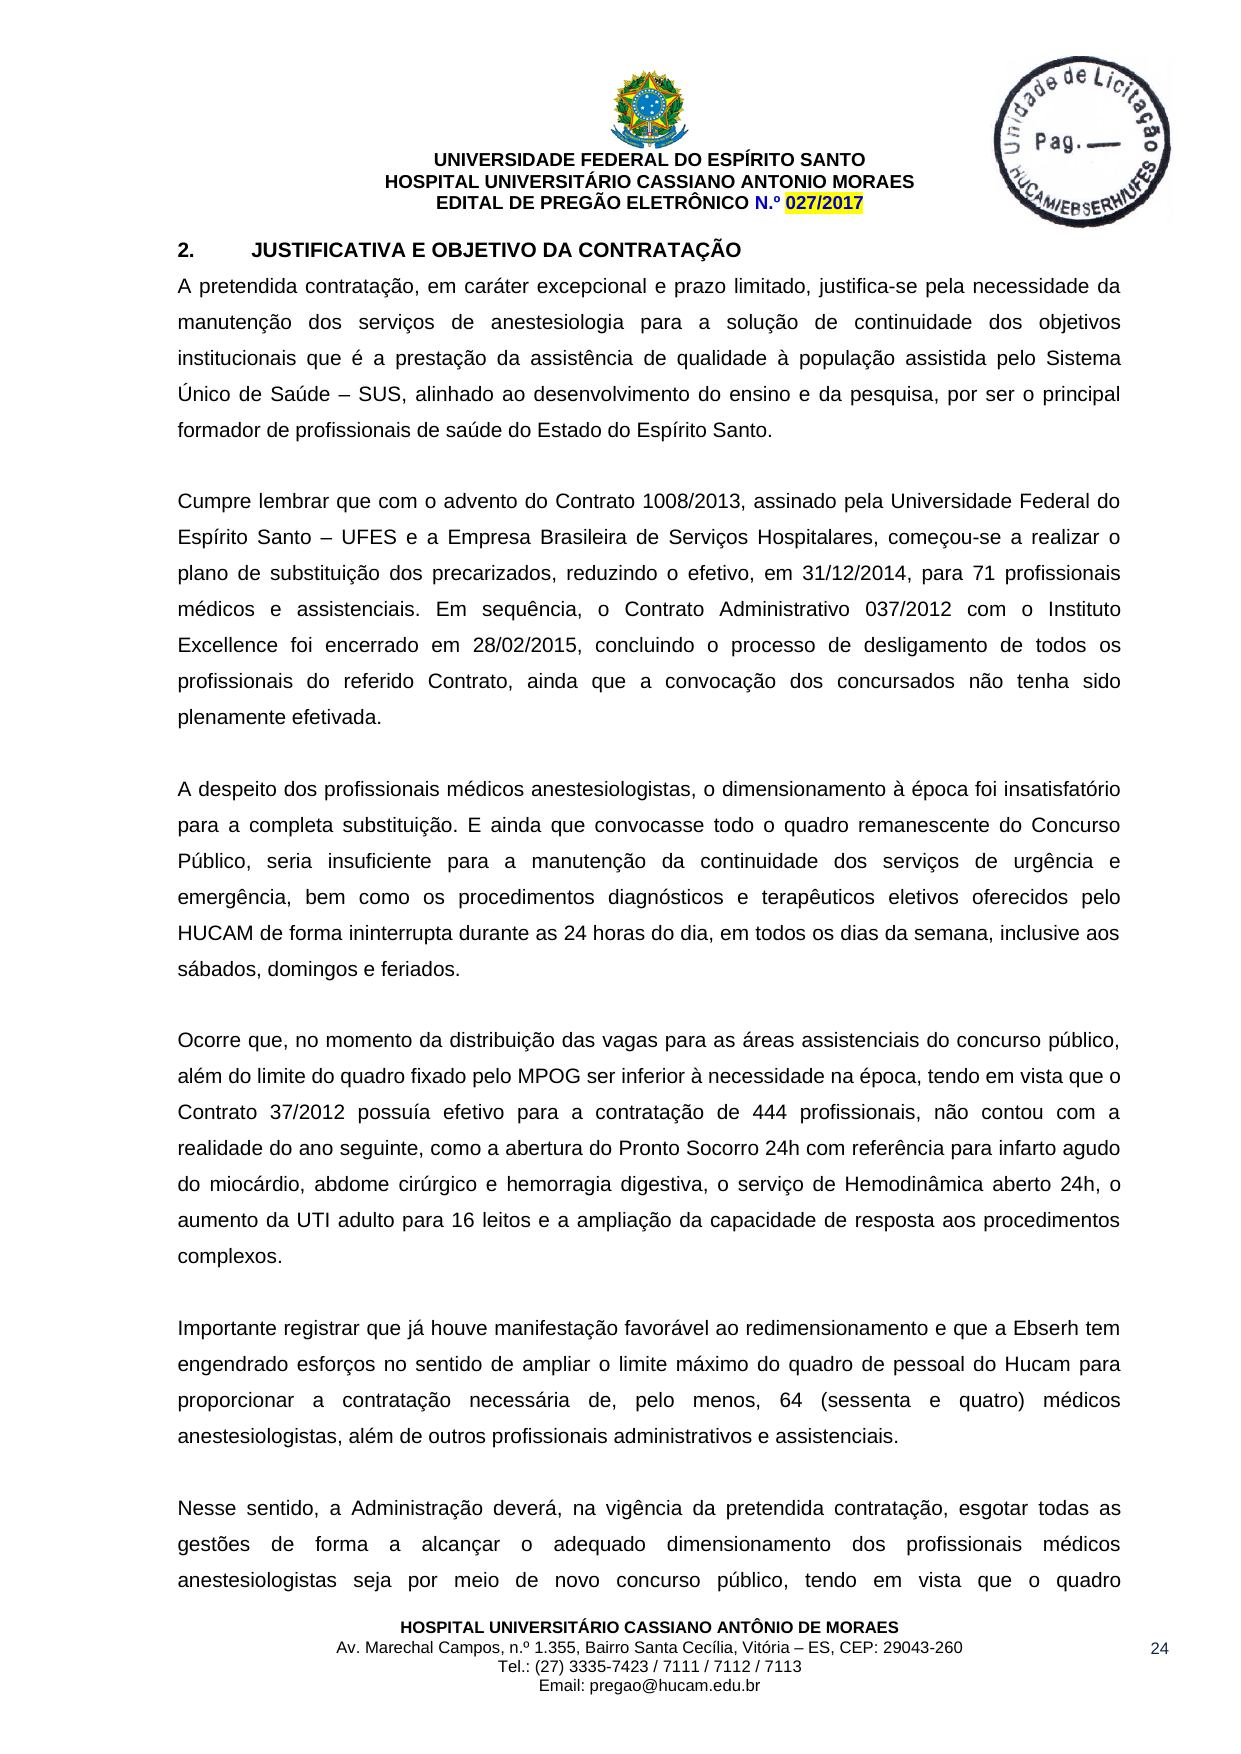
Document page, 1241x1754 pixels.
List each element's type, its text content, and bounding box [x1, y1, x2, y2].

picture [610, 70, 689, 149]
list A pretendida contratação, em caráter excepcional e prazo limitado, justifica-se pela necessidade da manutenção dos serviços de anestesiologia para a solução de continuidade dos objetivos institucionais que é a prestação da assistência de qualidade à população assistida pelo Sistema Único de Saúde – SUS, alinhado ao desenvolvimento do ensino e da pesquisa, por ser o principal formador de profissionais de saúde do Estado do Espírito Santo. [177, 274, 1122, 441]
list A despeito dos profissionais médicos anestesiologistas, o dimensionamento à época foi insatisfatório para a completa substituição. E ainda que convocasse todo o quadro remanescente do Concurso Público, seria insuficiente para a manutenção da continuidade dos serviços de urgência e emergência, bem como os procedimentos diagnósticos e terapêuticos eletivos oferecidos pelo HUCAM de forma ininterrupta durante as 24 horas do dia, em todos os dias da semana, inclusive aos sábados, domingos e feriados. [177, 777, 1122, 980]
picture [989, 56, 1174, 230]
text JUSTIFICATIVA E OBJETIVO DA CONTRATAÇÃO [177, 238, 1122, 262]
list Ocorre que, no momento da distribuição das vagas para as áreas assistenciais do concurso público, além do limite do quadro fixado pelo MPOG ser inferior à necessidade na época, tendo em vista que o Contrato 37/2012 possuía efetivo para a contratação de 444 profissionais, não contou com a realidade do ano seguinte, como a abertura do Pronto Socorro 24h com referência para infarto agudo do miocárdio, abdome cirúrgico e hemorragia digestiva, o serviço de Hemodinâmica aberto 24h, o aumento da UTI adulto para 16 leitos e a ampliação da capacidade de resposta aos procedimentos complexos. [177, 1028, 1122, 1268]
list Cumpre lembrar que com o advento do Contrato 1008/2013, assinado pela Universidade Federal do Espírito Santo – UFES e a Empresa Brasileira de Serviços Hospitalares, começou-se a realizar o plano de substituição dos precarizados, reduzindo o efetivo, em 31/12/2014, para 71 profissionais médicos e assistenciais. Em sequência, o Contrato Administrativo 037/2012 com o Instituto Excellence foi encerrado em 28/02/2015, concluindo o processo de desligamento de todos os profissionais do referido Contrato, ainda que a convocação dos concursados não tenha sido plenamente efetivada. [177, 489, 1122, 729]
list Importante registrar que já houve manifestação favorável ao redimensionamento e que a Ebserh tem engendrado esforços no sentido de ampliar o limite máximo do quadro de pessoal do Hucam para proporcionar a contratação necessária de, pelo menos, 64 (sessenta e quatro) médicos anestesiologistas, além de outros profissionais administrativos e assistenciais. [177, 1316, 1122, 1448]
